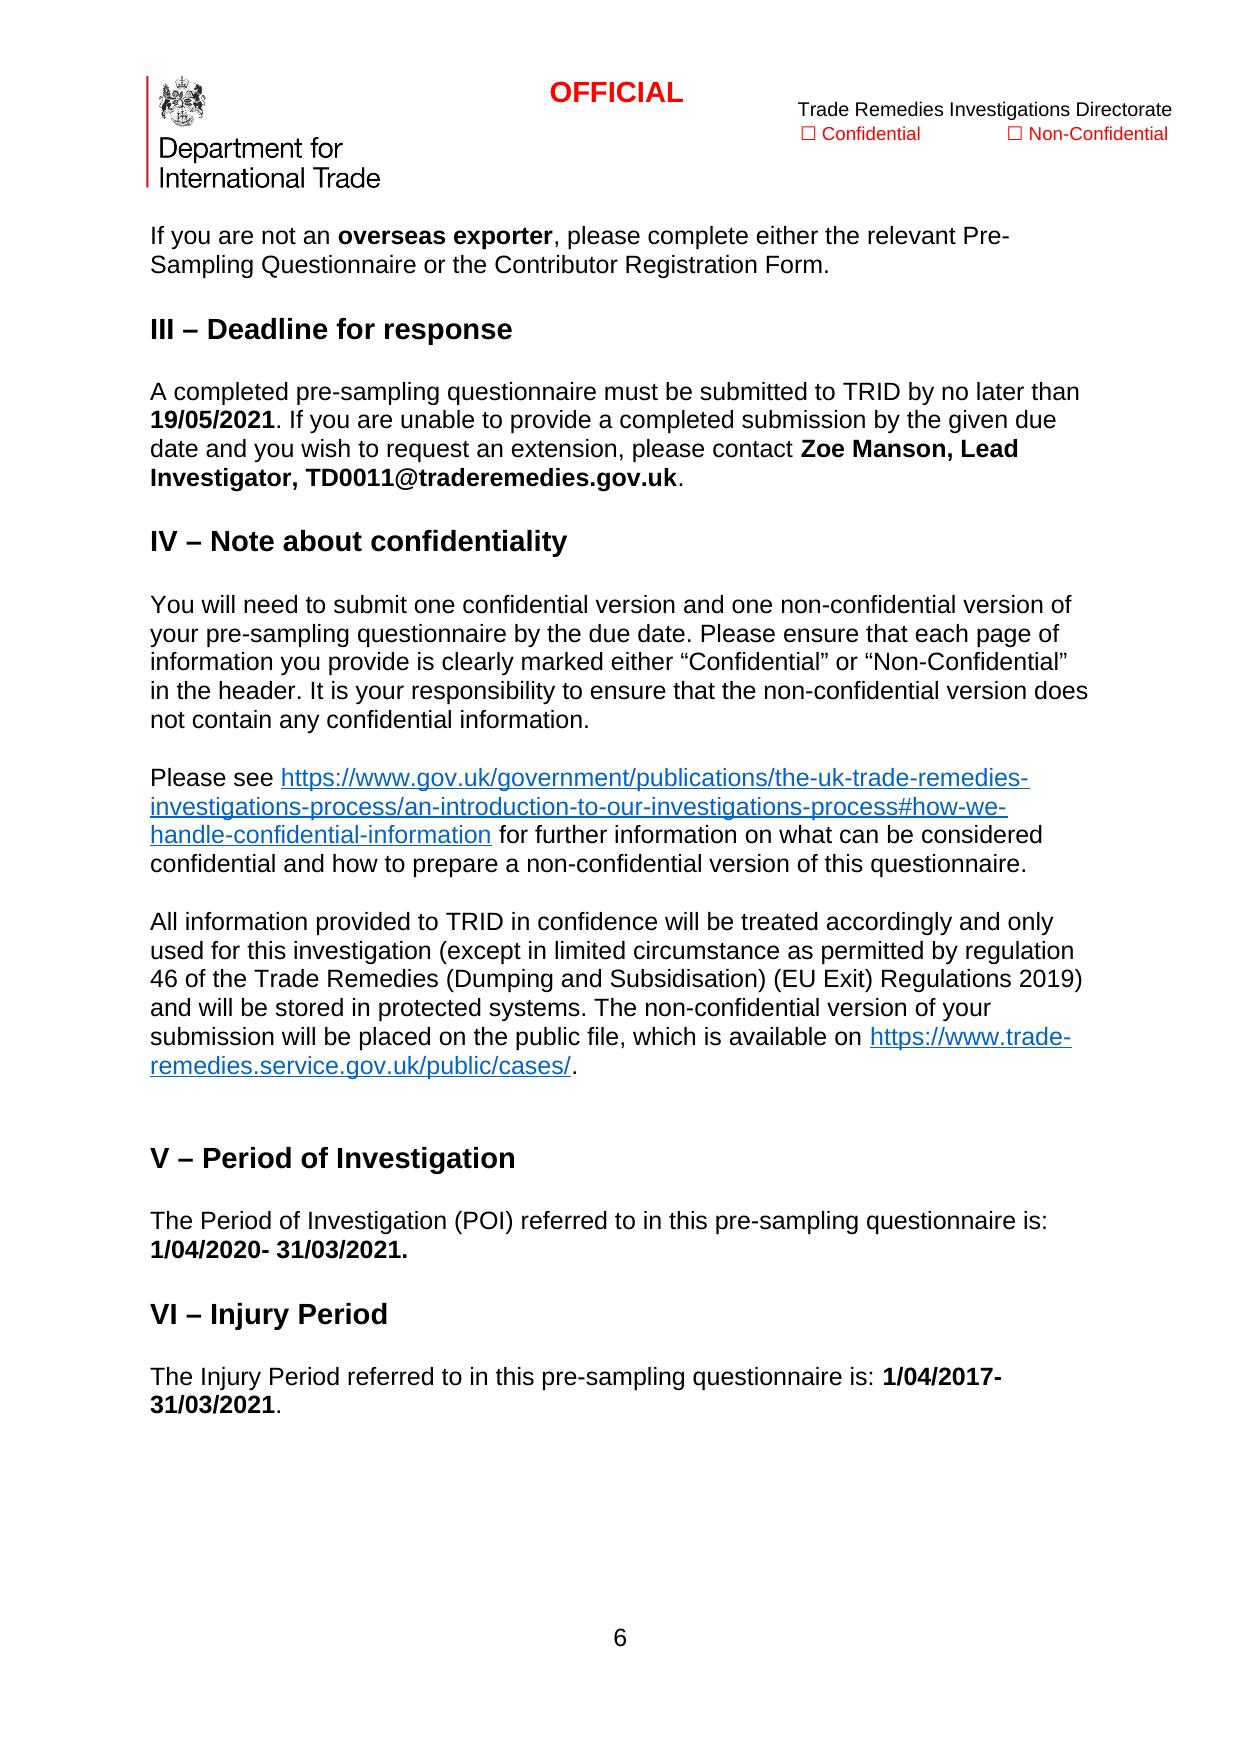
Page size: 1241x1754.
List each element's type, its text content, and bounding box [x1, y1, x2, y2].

text A completed pre-sampling questionnaire must be submitted to TRID by no later than 19/05/2021. If you are unable to provide a completed submission by the given due date and you wish to request an extension, please contact Zoe Manson, Lead Investigator, TD0011@traderemedies.gov.uk. [150, 377, 1090, 492]
text All information provided to TRID in confidence will be treated accordingly and only used for this investigation (except in limited circumstance as permitted by regulation 46 of the Trade Remedies (Dumping and Subsidisation) (EU Exit) Regulations 2019) and will be stored in protected systems. The non-confidential version of your submission will be placed on the public file, which is available on https://www.trade-remedies.service.gov.uk/public/cases/. [150, 907, 1090, 1079]
subtitle III – Deadline for response [150, 312, 1090, 345]
subtitle IV – Note about confidentiality [150, 524, 1090, 558]
picture [146, 76, 380, 188]
text If you are not an overseas exporter, please complete either the relevant Pre-Sampling Questionnaire or the Contributor Registration Form. [150, 221, 1090, 279]
text The Period of Investigation (POI) referred to in this pre-sampling questionnaire is: 1/04/2020- 31/03/2021. [150, 1206, 1090, 1264]
subtitle V – Period of Investigation [150, 1141, 1090, 1175]
subtitle VI – Injury Period [150, 1297, 1090, 1330]
text You will need to submit one confidential version and one non-confidential version of your pre-sampling questionnaire by the due date. Please ensure that each page of information you provide is clearly marked either “Confidential” or “Non-Confidential” in the header. It is your responsibility to ensure that the non-confidential version does not contain any confidential information. [150, 590, 1090, 733]
text Please see https://www.gov.uk/government/publications/the-uk-trade-remedies-investigations-process/an-introduction-to-our-investigations-process#how-we-handle-confidential-information for further information on what can be considered confidential and how to prepare a non-confidential version of this questionnaire. [150, 763, 1090, 878]
text The Injury Period referred to in this pre-sampling questionnaire is: 1/04/2017- 31/03/2021. [150, 1362, 1090, 1419]
